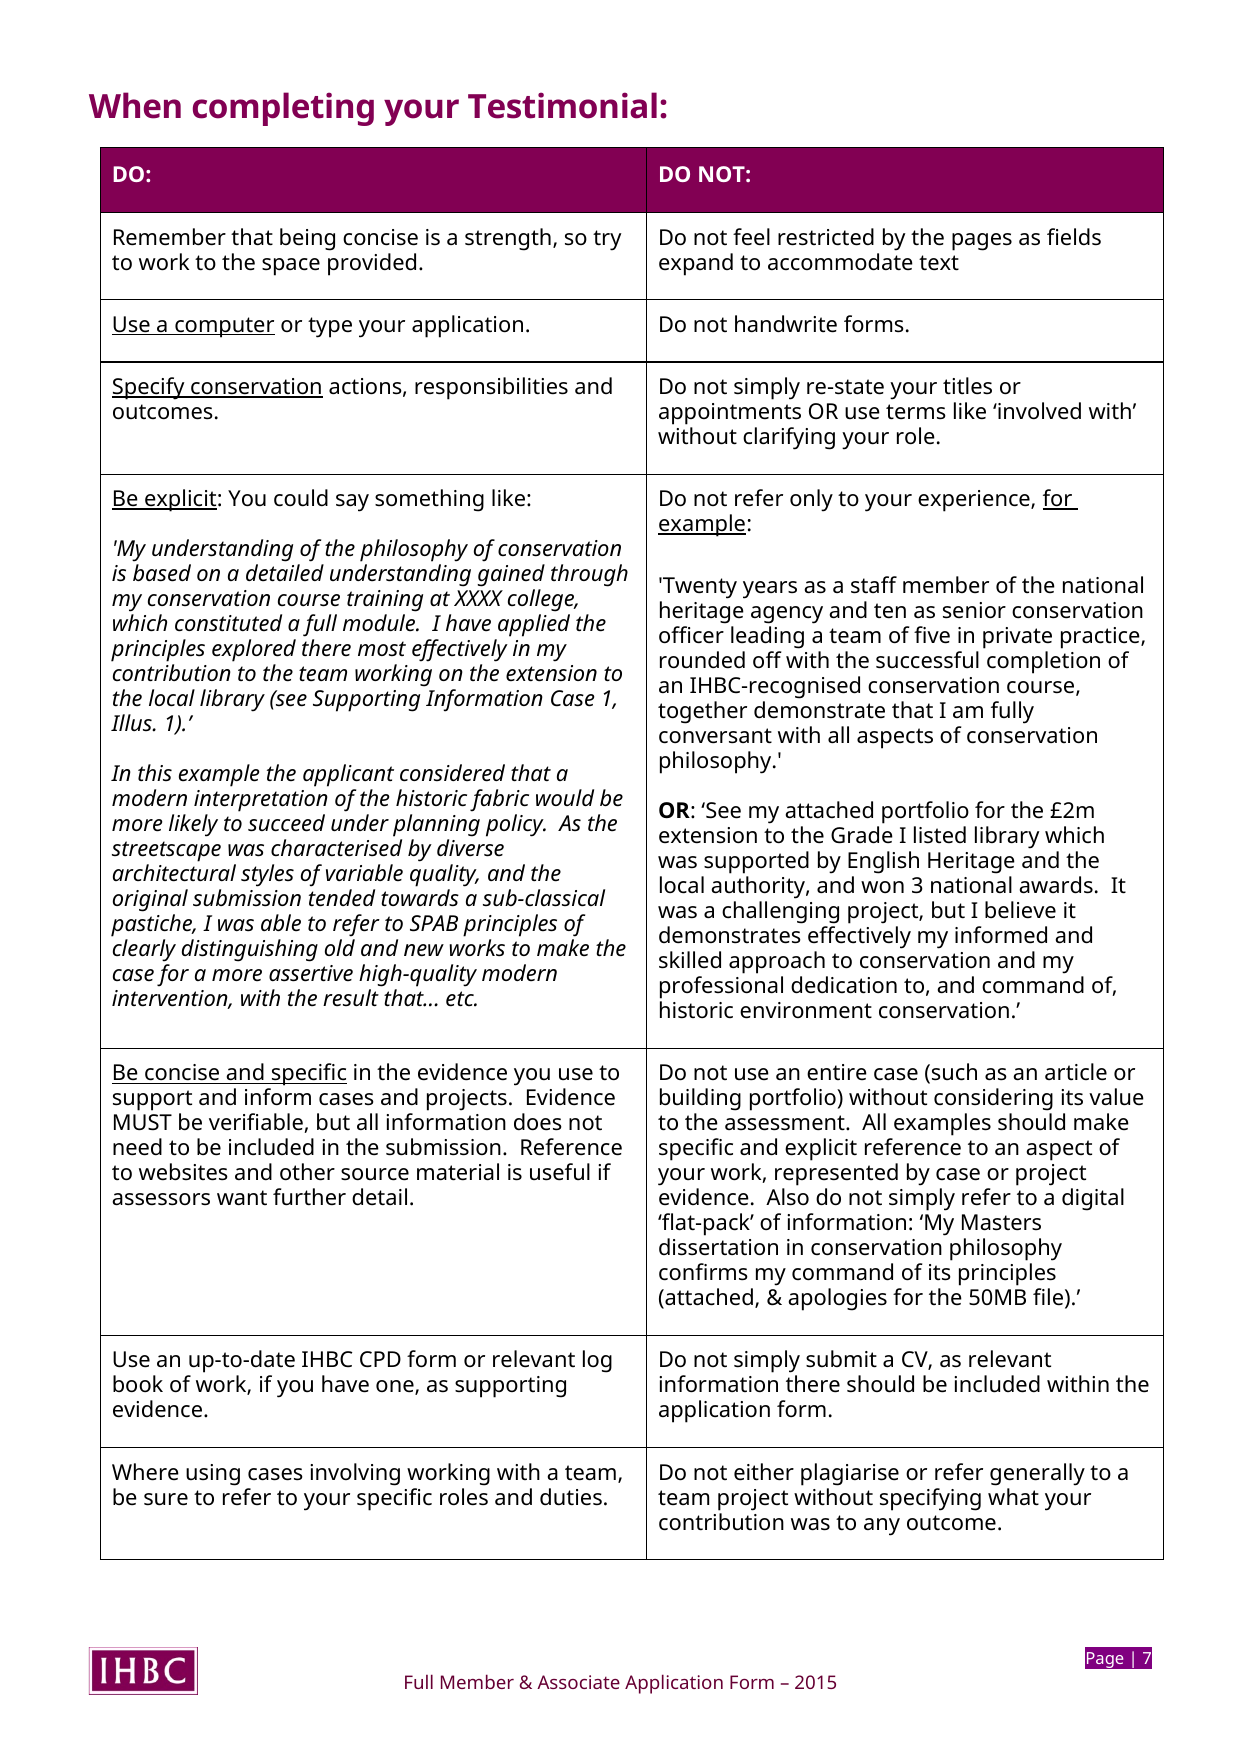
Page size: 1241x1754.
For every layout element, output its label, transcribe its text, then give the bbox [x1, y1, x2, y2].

text When completing your Testimonial: [89, 89, 1152, 126]
table_cell Do not refer only to your experience, for example: 'Twenty years as a staff member of the national heritage agency and ten as senior conservation officer leading a team of five in private practice, rounded off with the successful completion of an IHBC-recognised conservation course, together demonstrate that I am fully conversant with all aspects of conservation philosophy.' OR: ‘See my attached portfolio for the £2m extension to the Grade I listed library which was supported by English Heritage and the local authority, and won 3 national awards. It was a challenging project, but I believe it demonstrates effectively my informed and skilled approach to conservation and my professional dedication to, and command of, historic environment conservation.’ [647, 475, 1163, 1048]
table_header DO: [101, 148, 646, 212]
table_cell Remember that being concise is a strength, so try to work to the space provided. [101, 213, 646, 299]
table_cell Do not use an entire case (such as an article or building portfolio) without considering its value to the assessment. All examples should make specific and explicit reference to an aspect of your work, represented by case or project evidence. Also do not simply refer to a digital ‘flat-pack’ of information: ‘My Masters dissertation in conservation philosophy confirms my command of its principles (attached, & apologies for the 50MB file).’ [647, 1049, 1163, 1335]
table_cell Use a computer or type your application. [101, 300, 646, 361]
picture [88, 1647, 198, 1695]
table_cell Be explicit: You could say something like: 'My understanding of the philosophy of conservation is based on a detailed understanding gained through my conservation course training at XXXX college, which constituted a full module. I have applied the principles explored there most effectively in my contribution to the team working on the extension to the local library (see Supporting Information Case 1, Illus. 1).’ In this example the applicant considered that a modern interpretation of the historic fabric would be more likely to succeed under planning policy. As the streetscape was characterised by diverse architectural styles of variable quality, and the original submission tended towards a sub-classical pastiche, I was able to refer to SPAB principles of clearly distinguishing old and new works to make the case for a more assertive high-quality modern intervention, with the result that... etc. [101, 475, 646, 1048]
table_cell Do not feel restricted by the pages as fields expand to accommodate text [647, 213, 1163, 299]
table_header DO NOT: [647, 148, 1163, 212]
table_cell Do not handwrite forms. [647, 300, 1163, 361]
table_cell Be concise and specific in the evidence you use to support and inform cases and projects. Evidence MUST be verifiable, but all information does not need to be included in the submission. Reference to websites and other source material is useful if assessors want further detail. [101, 1049, 646, 1335]
table_cell Do not simply re-state your titles or appointments OR use terms like ‘involved with’ without clarifying your role. [647, 363, 1163, 473]
table_cell Do not either plagiarise or refer generally to a team project without specifying what your contribution was to any outcome. [647, 1448, 1163, 1559]
table_cell Specify conservation actions, responsibilities and outcomes. [101, 363, 646, 473]
table_cell Use an up-to-date IHBC CPD form or relevant log book of work, if you have one, as supporting evidence. [101, 1336, 646, 1447]
table_cell Where using cases involving working with a team, be sure to refer to your specific roles and duties. [101, 1448, 646, 1559]
table_cell Do not simply submit a CV, as relevant information there should be included within the application form. [647, 1336, 1163, 1447]
